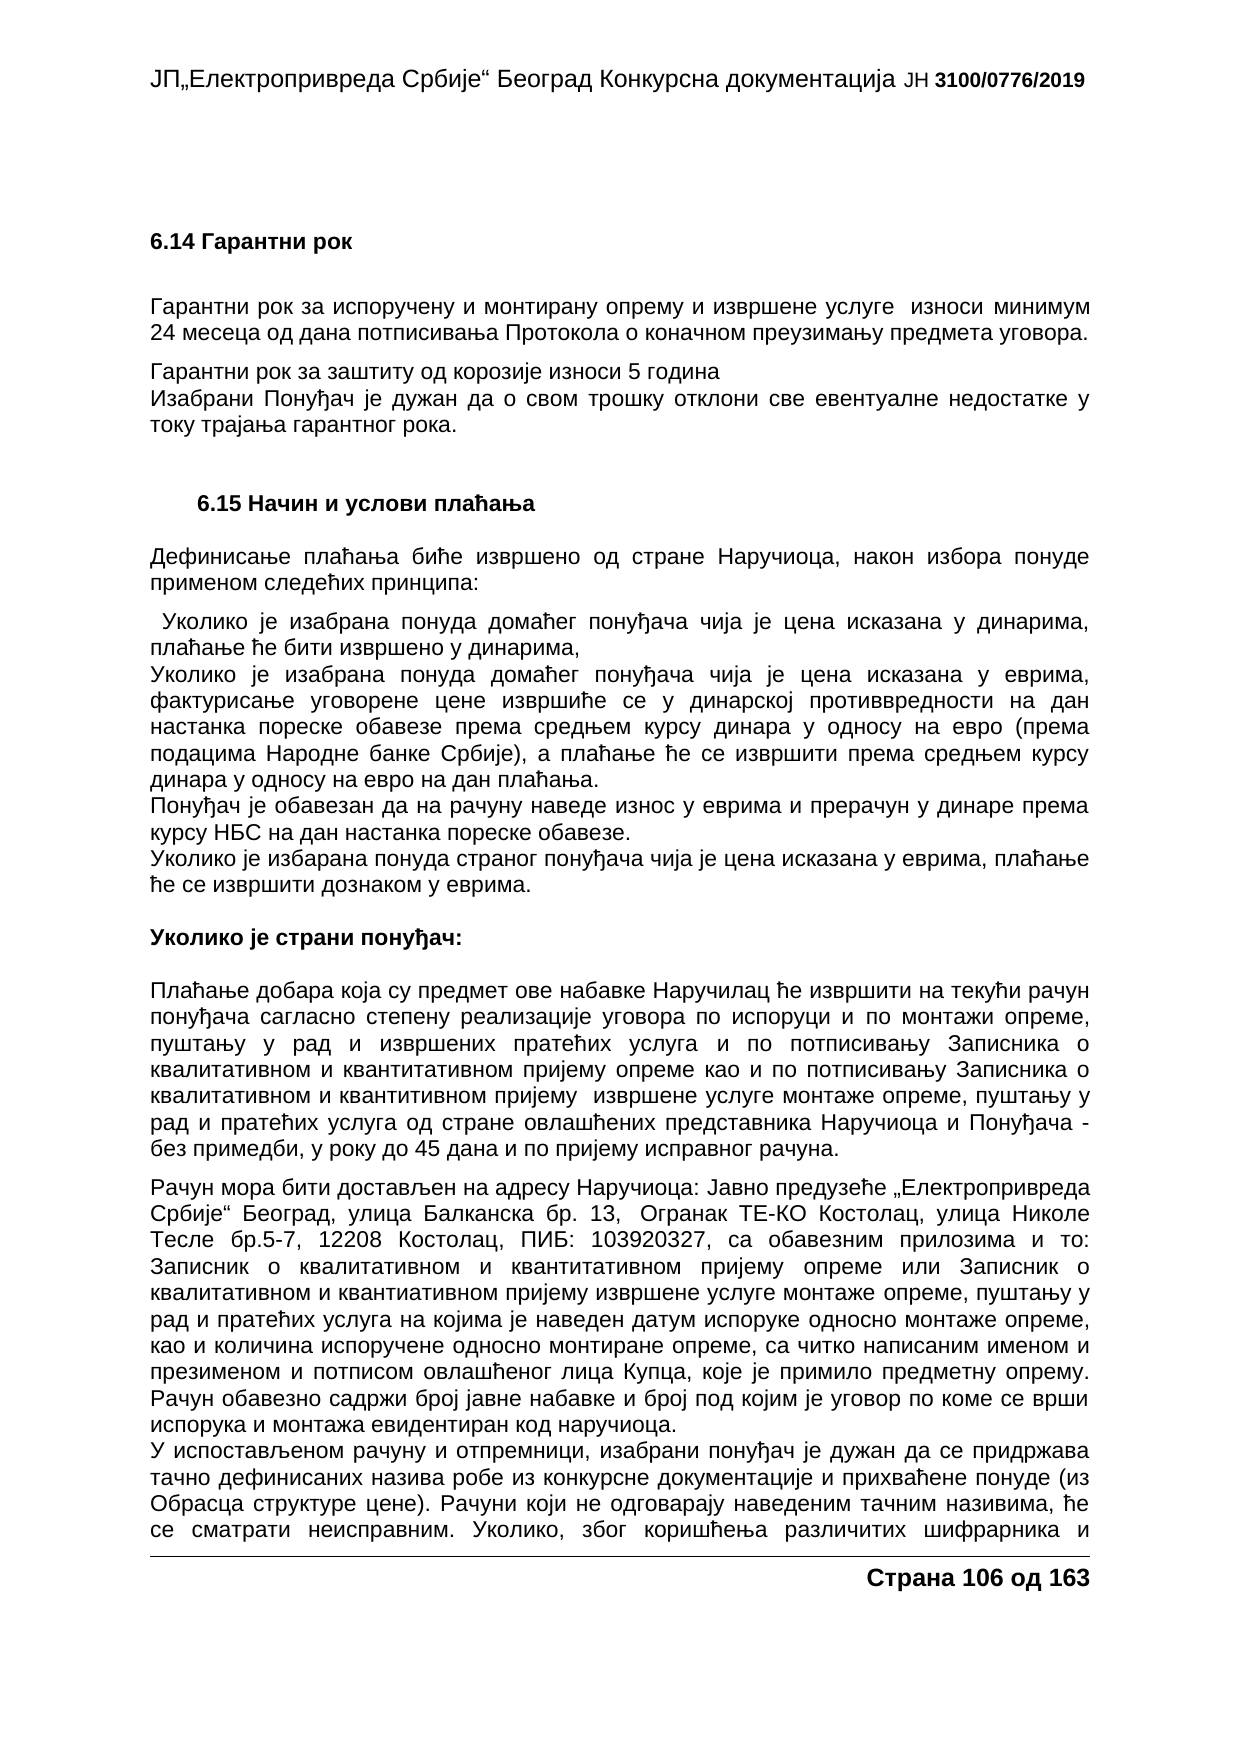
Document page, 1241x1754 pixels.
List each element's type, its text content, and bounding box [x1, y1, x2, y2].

text Понуђач је обавезан да на рачуну наведе износ у еврима и прерачун у динаре према курсу НБС на дан настанка пореске обавезе. [150, 792, 1090, 845]
text Уколико је страни понуђач: [150, 924, 1090, 950]
text Уколико је изабрана понуда домаћег понуђача чија је цена исказана у динарима, плаћање ће бити извршено у динарима, [150, 608, 1090, 661]
text Рачун мора бити достављен на адресу Наручиоца: Јавно предузеће „Електропривреда Србије“ Београд, улица Балканска бр. 13, Огранак ТЕ-КО Костолац, улица Николе Тесле бр.5-7, 12208 Костолац, ПИБ: 103920327, са обавезним прилозима и то: Записник о квалитативном и квантитативном пријему опреме или Записник о квалитативном и квантиативном пријему извршене услуге монтаже опреме, пуштању у рад и пратећих услуга на којима је наведен датум испоруке односно монтаже опреме, као и количина испоручене односно монтиране опреме, са читко написаним именом и презименом и потписом овлашћеног лица Купца, које је примило предметну опрему. Рачун обавезно садржи број јавне набавке и број под којим је уговор по коме се врши испорука и монтажа евидентиран код наручиоца. [150, 1174, 1090, 1437]
subtitle 6.14 Гарантни рок [150, 228, 1090, 254]
text Уколико је избарана понуда страног понуђача чија је цена исказана у еврима, плаћање ће се извршити дознаком у еврима. [150, 845, 1090, 898]
text Плаћање добара која су предмет ове набавке Наручилац ће извршити на текући рачун понуђача сагласно степену реализације уговора по испоруци и по монтажи опреме, пуштању у рад и извршених пратећих услуга и по потписивању Записника о квалитативном и квантитативном пријему опреме као и по потписивању Записника о квалитативном и квантитивном пријему извршене услуге монтаже опреме, пуштању у рад и пратећих услуга од стране овлашћених представника Наручиоца и Понуђача - без примедби, у року до 45 дана и по пријему исправног рачуна. [150, 977, 1090, 1161]
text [150, 1437, 1090, 1543]
text Гарантни рок за испоручену и монтирану опрему и извршене услуге износи минимум 24 месеца од дана потписивања Протокола о коначном преузимању предмета уговора. [150, 293, 1090, 346]
text Гарантни рок за заштиту од корозије износи 5 година [150, 358, 1090, 384]
text Уколико је изабрана понуда домаћег понуђача чија је цена исказана у еврима, фактурисање уговорене цене извршиће се у динарској противвредности на дан настанка пореске обавезе према средњем курсу динара у односу на евро (према подацима Народне банке Србије), а плаћање ће се извршити према средњем курсу динара у односу на евро на дан плаћања. [150, 661, 1090, 792]
text Изабрани Понуђач је дужан да о свом трошку отклони све евентуалне недостатке у току трајања гарантног рока. [150, 384, 1090, 437]
text Дефинисање плаћања биће извршено од стране Наручиоца, након избора понуде применом следећих принципа: [150, 543, 1090, 595]
text 6.15 Начин и услови плаћања [197, 490, 1090, 516]
